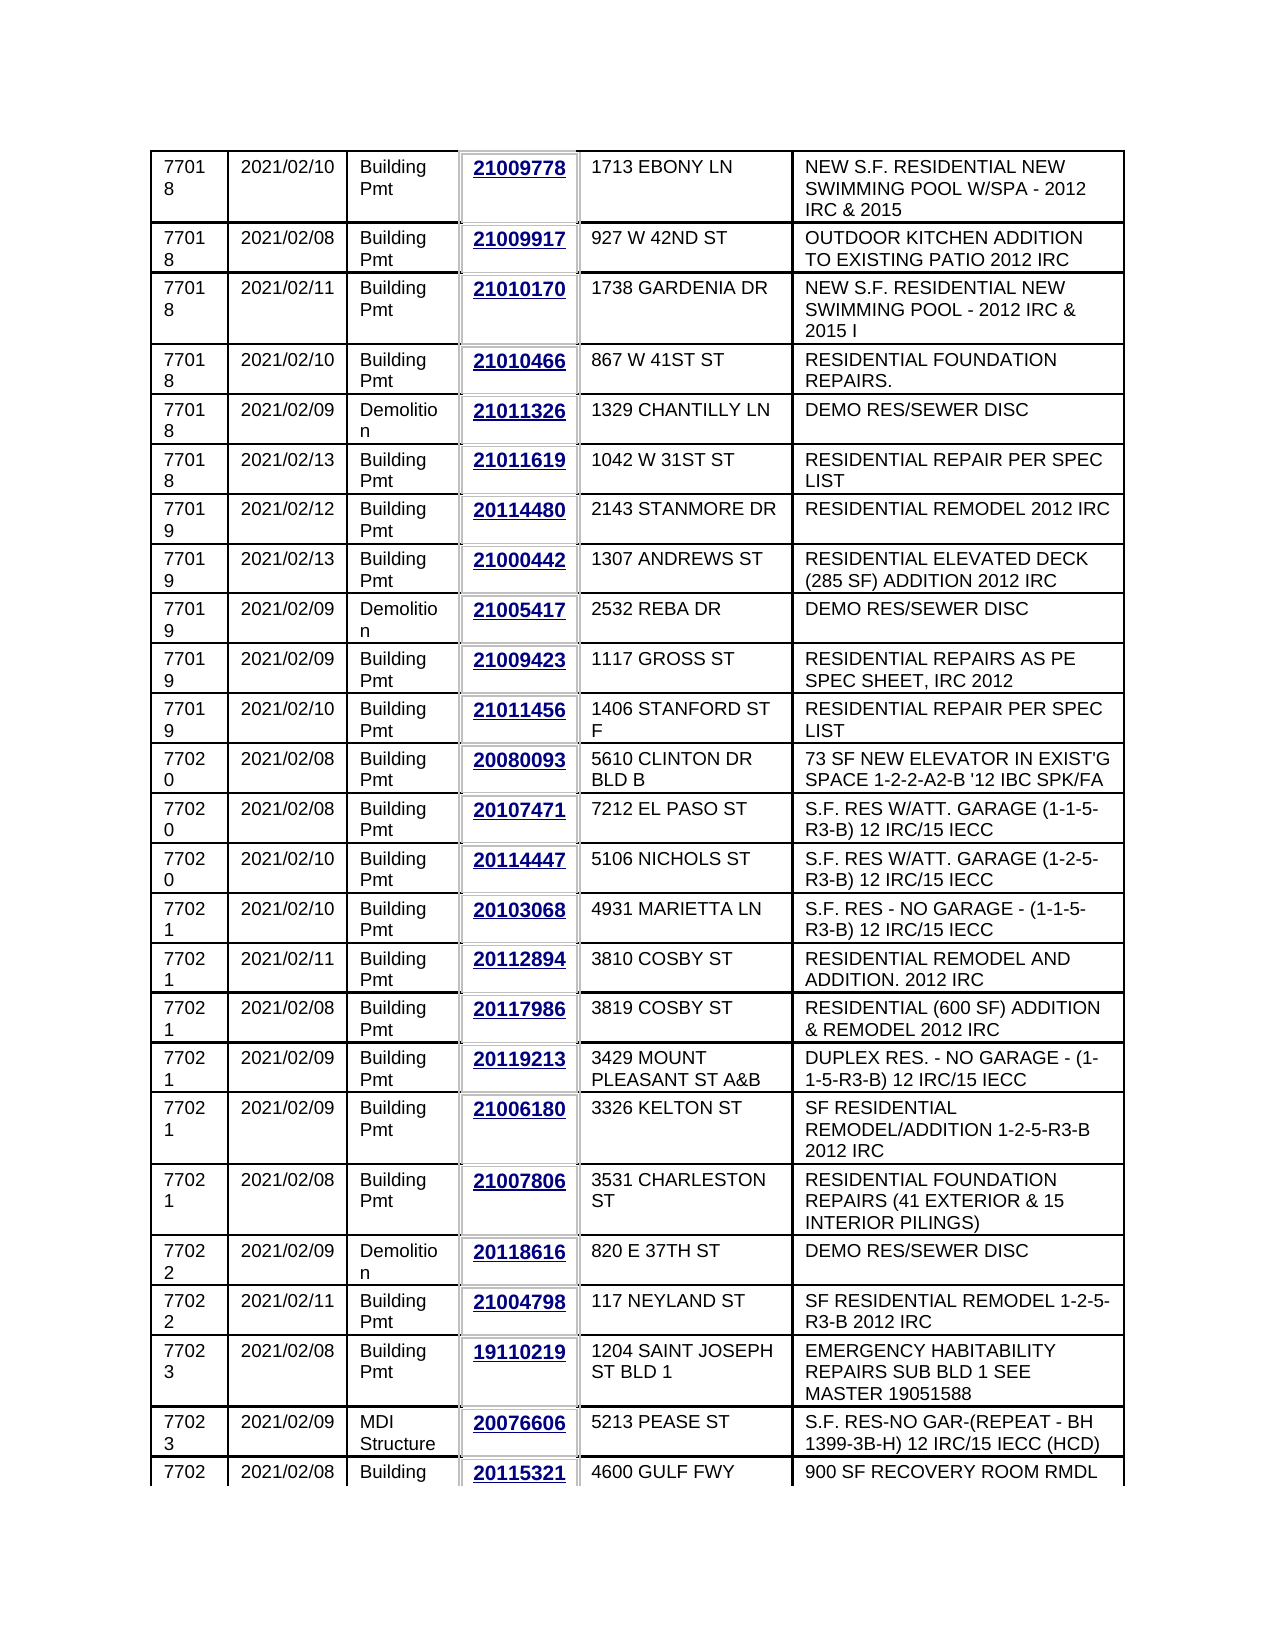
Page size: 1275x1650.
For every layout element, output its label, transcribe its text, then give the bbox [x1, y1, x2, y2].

table_cell 2021/02/10 [229, 152, 346, 221]
table_cell 2021/02/09 [229, 594, 346, 642]
table_cell 77023 [152, 1336, 227, 1405]
table_cell 77020 [152, 844, 227, 892]
table_cell RESIDENTIAL REPAIR PER SPEC LIST [794, 445, 1123, 492]
table_cell Demolition [348, 395, 458, 443]
table_cell 2021/02/11 [229, 944, 346, 991]
table_cell 20112894 [463, 946, 576, 991]
table_cell 4931 MARIETTA LN [581, 894, 791, 942]
table_cell 2021/02/08 [229, 1336, 346, 1405]
table_cell NEW S.F. RESIDENTIAL NEW SWIMMING POOL W/SPA - 2012 IRC & 2015 [794, 152, 1123, 221]
table_cell 1329 CHANTILLY LN [581, 395, 791, 443]
table_cell 20080093 [463, 747, 576, 792]
table_cell 21009917 [463, 226, 576, 271]
table_cell 2021/02/08 [229, 744, 346, 792]
table_cell 3819 COSBY ST [581, 994, 791, 1041]
table_cell 21009423 [463, 647, 576, 692]
table_cell 21011326 [463, 397, 576, 443]
table_cell NEW S.F. RESIDENTIAL NEW SWIMMING POOL - 2012 IRC & 2015 I [794, 274, 1123, 343]
table_cell Building Pmt [348, 445, 458, 492]
table_cell 21005417 [463, 597, 576, 642]
table_cell 77023 [152, 1408, 227, 1455]
table_cell RESIDENTIAL FOUNDATION REPAIRS (41 EXTERIOR & 15 INTERIOR PILINGS) [794, 1165, 1123, 1234]
table_cell RESIDENTIAL REPAIR PER SPEC LIST [794, 694, 1123, 742]
table_cell Building Pmt [348, 844, 458, 892]
table_cell S.F. RES W/ATT. GARAGE (1-2-5-R3-B) 12 IRC/15 IECC [794, 844, 1123, 892]
table_cell 77021 [152, 1093, 227, 1163]
table_cell 5106 NICHOLS ST [581, 844, 791, 892]
table_cell Building Pmt [348, 495, 458, 542]
table_cell 2143 STANMORE DR [581, 495, 791, 542]
table_cell 2021/02/11 [229, 274, 346, 343]
table_cell DEMO RES/SEWER DISC [794, 594, 1123, 642]
table_cell 77018 [152, 152, 227, 221]
table_cell EMERGENCY HABITABILITY REPAIRS SUB BLD 1 SEE MASTER 19051588 [794, 1336, 1123, 1405]
table_cell 2021/02/10 [229, 694, 346, 742]
table_cell 77018 [152, 274, 227, 343]
table_cell 2021/02/08 [229, 1458, 346, 1486]
table_cell 1713 EBONY LN [581, 152, 791, 221]
table_cell 5213 PEASE ST [581, 1408, 791, 1455]
table_cell 2021/02/09 [229, 395, 346, 443]
table_cell 2021/02/09 [229, 1093, 346, 1163]
table_cell 2021/02/09 [229, 644, 346, 692]
table_cell 77019 [152, 644, 227, 692]
table_cell 2021/02/09 [229, 1044, 346, 1091]
table_cell Building Pmt [348, 1093, 458, 1163]
table_cell 2021/02/10 [229, 844, 346, 892]
table_cell 20115321 [463, 1460, 576, 1486]
table_cell 7212 EL PASO ST [581, 794, 791, 842]
table_cell OUTDOOR KITCHEN ADDITION TO EXISTING PATIO 2012 IRC [794, 224, 1123, 271]
table_cell Building Pmt [348, 1286, 458, 1334]
table_cell 2021/02/08 [229, 224, 346, 271]
table_cell 77019 [152, 495, 227, 542]
table_cell 2021/02/13 [229, 445, 346, 492]
table_cell 2021/02/09 [229, 1408, 346, 1455]
table_cell RESIDENTIAL ELEVATED DECK (285 SF) ADDITION 2012 IRC [794, 545, 1123, 592]
table_cell 21004798 [463, 1289, 576, 1334]
table_cell Building Pmt [348, 894, 458, 942]
table_cell 1307 ANDREWS ST [581, 545, 791, 592]
table_cell 4600 GULF FWY [581, 1458, 791, 1486]
table_cell 2021/02/08 [229, 794, 346, 842]
table_cell 77021 [152, 1165, 227, 1234]
table_cell 77018 [152, 345, 227, 393]
table_cell Demolition [348, 594, 458, 642]
table_cell SF RESIDENTIAL REMODEL/ADDITION 1-2-5-R3-B 2012 IRC [794, 1093, 1123, 1163]
table_cell 77021 [152, 1044, 227, 1091]
table_cell 2021/02/08 [229, 994, 346, 1041]
table_cell 77023 [152, 1458, 227, 1486]
table_cell 3429 MOUNT PLEASANT ST A&B [581, 1044, 791, 1091]
table_cell Building Pmt [348, 1044, 458, 1091]
table_cell RESIDENTIAL REMODEL 2012 IRC [794, 495, 1123, 542]
table_cell 3531 CHARLESTON ST [581, 1165, 791, 1234]
table_cell 21010466 [463, 348, 576, 393]
table_cell Building Pmt [348, 152, 458, 221]
table_cell 5610 CLINTON DR BLD B [581, 744, 791, 792]
table_cell 21000442 [463, 547, 576, 592]
table_cell 20076606 [463, 1410, 576, 1455]
table_cell Building Pmt [348, 1458, 458, 1486]
table_cell RESIDENTIAL REPAIRS AS PE SPEC SHEET, IRC 2012 [794, 644, 1123, 692]
table_cell 1204 SAINT JOSEPH ST BLD 1 [581, 1336, 791, 1405]
table_cell 77019 [152, 594, 227, 642]
table_cell 20107471 [463, 797, 576, 842]
table_cell Building Pmt [348, 1336, 458, 1405]
table_cell 77019 [152, 545, 227, 592]
table_cell 2021/02/08 [229, 1165, 346, 1234]
table_cell 20118616 [463, 1239, 576, 1284]
table_cell S.F. RES - NO GARAGE - (1-1-5-R3-B) 12 IRC/15 IECC [794, 894, 1123, 942]
table_cell DEMO RES/SEWER DISC [794, 395, 1123, 443]
table_cell S.F. RES W/ATT. GARAGE (1-1-5-R3-B) 12 IRC/15 IECC [794, 794, 1123, 842]
table_cell 2021/02/12 [229, 495, 346, 542]
table_cell 21006180 [463, 1096, 576, 1163]
table_cell 77022 [152, 1286, 227, 1334]
table_cell 820 E 37TH ST [581, 1236, 791, 1284]
table_cell 77021 [152, 944, 227, 991]
table_cell 867 W 41ST ST [581, 345, 791, 393]
table_cell RESIDENTIAL (600 SF) ADDITION & REMODEL 2012 IRC [794, 994, 1123, 1041]
table_cell 2532 REBA DR [581, 594, 791, 642]
table_cell 21007806 [463, 1167, 576, 1234]
table_cell 20103068 [463, 896, 576, 942]
table_cell Building Pmt [348, 794, 458, 842]
table_cell 21011456 [463, 697, 576, 742]
table_cell 2021/02/10 [229, 894, 346, 942]
table_cell 1406 STANFORD ST F [581, 694, 791, 742]
table_cell Building Pmt [348, 694, 458, 742]
table_cell RESIDENTIAL REMODEL AND ADDITION. 2012 IRC [794, 944, 1123, 991]
table_cell Building Pmt [348, 744, 458, 792]
table_cell 927 W 42ND ST [581, 224, 791, 271]
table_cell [794, 1458, 1123, 1486]
table_cell 21010170 [463, 276, 576, 343]
table_cell 20114447 [463, 847, 576, 892]
table_cell 3326 KELTON ST [581, 1093, 791, 1163]
table_cell 20117986 [463, 996, 576, 1041]
table_cell DEMO RES/SEWER DISC [794, 1236, 1123, 1284]
table_cell 20119213 [463, 1046, 576, 1091]
table_cell Building Pmt [348, 545, 458, 592]
table_cell 3810 COSBY ST [581, 944, 791, 991]
table_cell Building Pmt [348, 994, 458, 1041]
table_cell 77019 [152, 694, 227, 742]
table_cell 73 SF NEW ELEVATOR IN EXIST'G SPACE 1-2-2-A2-B '12 IBC SPK/FA [794, 744, 1123, 792]
table_cell 2021/02/10 [229, 345, 346, 393]
table_cell 77020 [152, 744, 227, 792]
table_cell Building Pmt [348, 944, 458, 991]
table_cell RESIDENTIAL FOUNDATION REPAIRS. [794, 345, 1123, 393]
table_cell 117 NEYLAND ST [581, 1286, 791, 1334]
table_cell 2021/02/09 [229, 1236, 346, 1284]
table_cell 1117 GROSS ST [581, 644, 791, 692]
table_cell Building Pmt [348, 345, 458, 393]
table_cell SF RESIDENTIAL REMODEL 1-2-5-R3-B 2012 IRC [794, 1286, 1123, 1334]
table_cell 20114480 [463, 497, 576, 542]
table_cell 77018 [152, 224, 227, 271]
table_cell Building Pmt [348, 1165, 458, 1234]
table_cell MDI Structure [348, 1408, 458, 1455]
table_cell 19110219 [463, 1339, 576, 1405]
table_cell 77018 [152, 445, 227, 492]
table_cell 21011619 [463, 447, 576, 492]
table_cell 2021/02/13 [229, 545, 346, 592]
table_cell 1042 W 31ST ST [581, 445, 791, 492]
table_cell 2021/02/11 [229, 1286, 346, 1334]
table_cell 77022 [152, 1236, 227, 1284]
table_cell S.F. RES-NO GAR-(REPEAT - BH 1399-3B-H) 12 IRC/15 IECC (HCD) [794, 1408, 1123, 1455]
table_cell 77020 [152, 794, 227, 842]
table_cell DUPLEX RES. - NO GARAGE - (1-1-5-R3-B) 12 IRC/15 IECC [794, 1044, 1123, 1091]
table_cell Building Pmt [348, 274, 458, 343]
table_cell 77021 [152, 994, 227, 1041]
table_cell 77021 [152, 894, 227, 942]
table_cell 77018 [152, 395, 227, 443]
table_cell 1738 GARDENIA DR [581, 274, 791, 343]
table_cell Building Pmt [348, 224, 458, 271]
table_cell 21009778 [463, 155, 576, 221]
table_cell Demolition [348, 1236, 458, 1284]
table_cell Building Pmt [348, 644, 458, 692]
